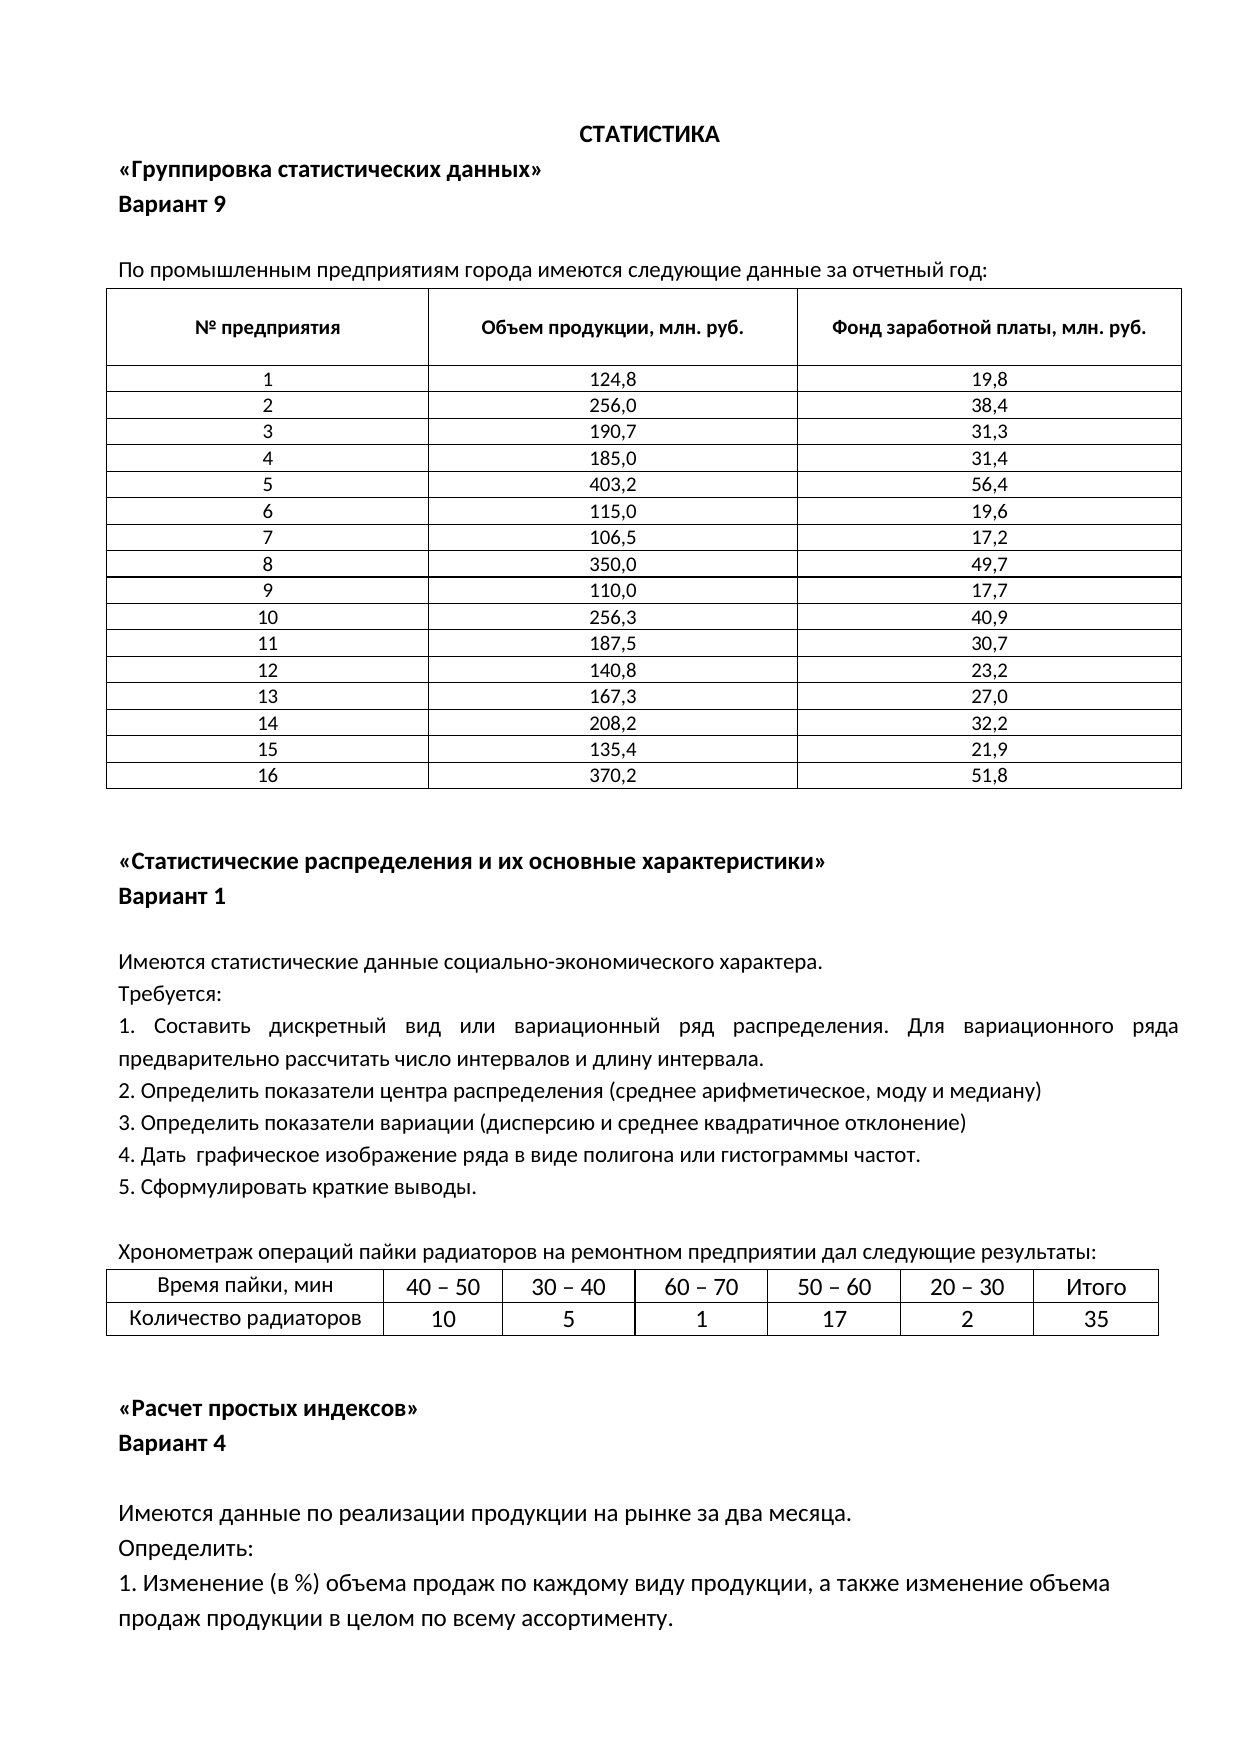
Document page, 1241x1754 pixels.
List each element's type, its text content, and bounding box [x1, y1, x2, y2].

table_cell 1 [636, 1303, 767, 1335]
table_cell 167,3 [429, 683, 797, 709]
table_cell 51,8 [798, 763, 1181, 788]
table_cell 8 [107, 551, 428, 576]
text 5. Сформулировать краткие выводы. [118, 1172, 1181, 1201]
table_cell 2 [901, 1303, 1033, 1335]
table_cell 9 [107, 578, 428, 603]
text Вариант 1 [118, 880, 1181, 911]
table_cell 12 [107, 657, 428, 682]
table_cell 7 [107, 525, 428, 550]
table_cell Количество радиаторов [107, 1303, 383, 1335]
table_header № предприятия [107, 289, 428, 365]
table_cell 3 [107, 419, 428, 444]
table_cell 403,2 [429, 472, 797, 497]
table_cell 15 [107, 736, 428, 762]
text Определить: [118, 1532, 1181, 1562]
table_header Объем продукции, млн. руб. [429, 289, 797, 365]
table_header 60 – 70 [636, 1270, 767, 1302]
table_cell 40,9 [798, 604, 1181, 629]
table_cell 10 [107, 604, 428, 629]
table_header 20 – 30 [901, 1270, 1033, 1302]
table_cell 11 [107, 630, 428, 656]
text «Расчет простых индексов» [118, 1392, 1181, 1422]
table_cell 115,0 [429, 498, 797, 523]
table_cell 35 [1034, 1303, 1158, 1335]
table_cell 10 [384, 1303, 502, 1335]
table_cell 21,9 [798, 736, 1181, 762]
table_cell 110,0 [429, 578, 797, 603]
table_cell 32,2 [798, 710, 1181, 735]
table_cell 30,7 [798, 630, 1181, 656]
table_cell 4 [107, 445, 428, 471]
table_cell 38,4 [798, 392, 1181, 418]
table_cell 135,4 [429, 736, 797, 762]
table_cell 27,0 [798, 683, 1181, 709]
text 2. Определить показатели центра распределения (среднее арифметическое, моду и медиану) [118, 1076, 1181, 1104]
table_cell 17 [768, 1303, 900, 1335]
table_cell 2 [107, 392, 428, 418]
table_cell 16 [107, 763, 428, 788]
text 1. Изменение (в %) объема продаж по каждому виду продукции, а также изменение объема продаж продукции в целом по всему ассортименту. [118, 1567, 1181, 1632]
text Требуется: [118, 979, 1181, 1007]
text 4. Дать графическое изображение ряда в виде полигона или гистограммы частот. [118, 1140, 1181, 1168]
table_cell 187,5 [429, 630, 797, 656]
table_cell 208,2 [429, 710, 797, 735]
text 3. Определить показатели вариации (дисперсию и среднее квадратичное отклонение) [118, 1108, 1181, 1136]
table_cell 350,0 [429, 551, 797, 576]
table_cell 256,0 [429, 392, 797, 418]
table_header 30 – 40 [503, 1270, 634, 1302]
text «Группировка статистических данных» [118, 153, 1181, 184]
text Хронометраж операций пайки радиаторов на ремонтном предприятии дал следующие результаты: [118, 1237, 1181, 1265]
table_cell 124,8 [429, 366, 797, 391]
table_cell 19,6 [798, 498, 1181, 523]
table_cell 256,3 [429, 604, 797, 629]
text По промышленным предприятиям города имеются следующие данные за отчетный год: [118, 255, 1181, 283]
text Вариант 9 [118, 188, 1181, 219]
table_cell 140,8 [429, 657, 797, 682]
table_cell 1 [107, 366, 428, 391]
text «Статистические распределения и их основные характеристики» [118, 845, 1181, 876]
table_cell 190,7 [429, 419, 797, 444]
table_cell 6 [107, 498, 428, 523]
table_cell 31,3 [798, 419, 1181, 444]
table_header 50 – 60 [768, 1270, 900, 1302]
table_cell 17,2 [798, 525, 1181, 550]
table_cell 370,2 [429, 763, 797, 788]
table_cell 23,2 [798, 657, 1181, 682]
text СТАТИСТИКА [118, 118, 1181, 149]
table_cell 5 [503, 1303, 634, 1335]
table_header 40 – 50 [384, 1270, 502, 1302]
text Вариант 4 [118, 1427, 1181, 1457]
table_cell 49,7 [798, 551, 1181, 576]
table_header Фонд заработной платы, млн. руб. [798, 289, 1181, 365]
text 1. Составить дискретный вид или вариационный ряд распределения. Для вариационного ряда предварительно рассчитать число интервалов и длину интервала. [118, 1012, 1181, 1072]
table_header Время пайки, мин [107, 1270, 383, 1302]
table_cell 19,8 [798, 366, 1181, 391]
text Имеются статистические данные социально-экономического характера. [118, 947, 1181, 975]
table_cell 17,7 [798, 578, 1181, 603]
table_cell 14 [107, 710, 428, 735]
table_cell 31,4 [798, 445, 1181, 471]
table_cell 56,4 [798, 472, 1181, 497]
table_cell 5 [107, 472, 428, 497]
table_header Итого [1034, 1270, 1158, 1302]
table_cell 185,0 [429, 445, 797, 471]
table_cell 13 [107, 683, 428, 709]
table_cell 106,5 [429, 525, 797, 550]
text Имеются данные по реализации продукции на рынке за два месяца. [118, 1497, 1181, 1527]
